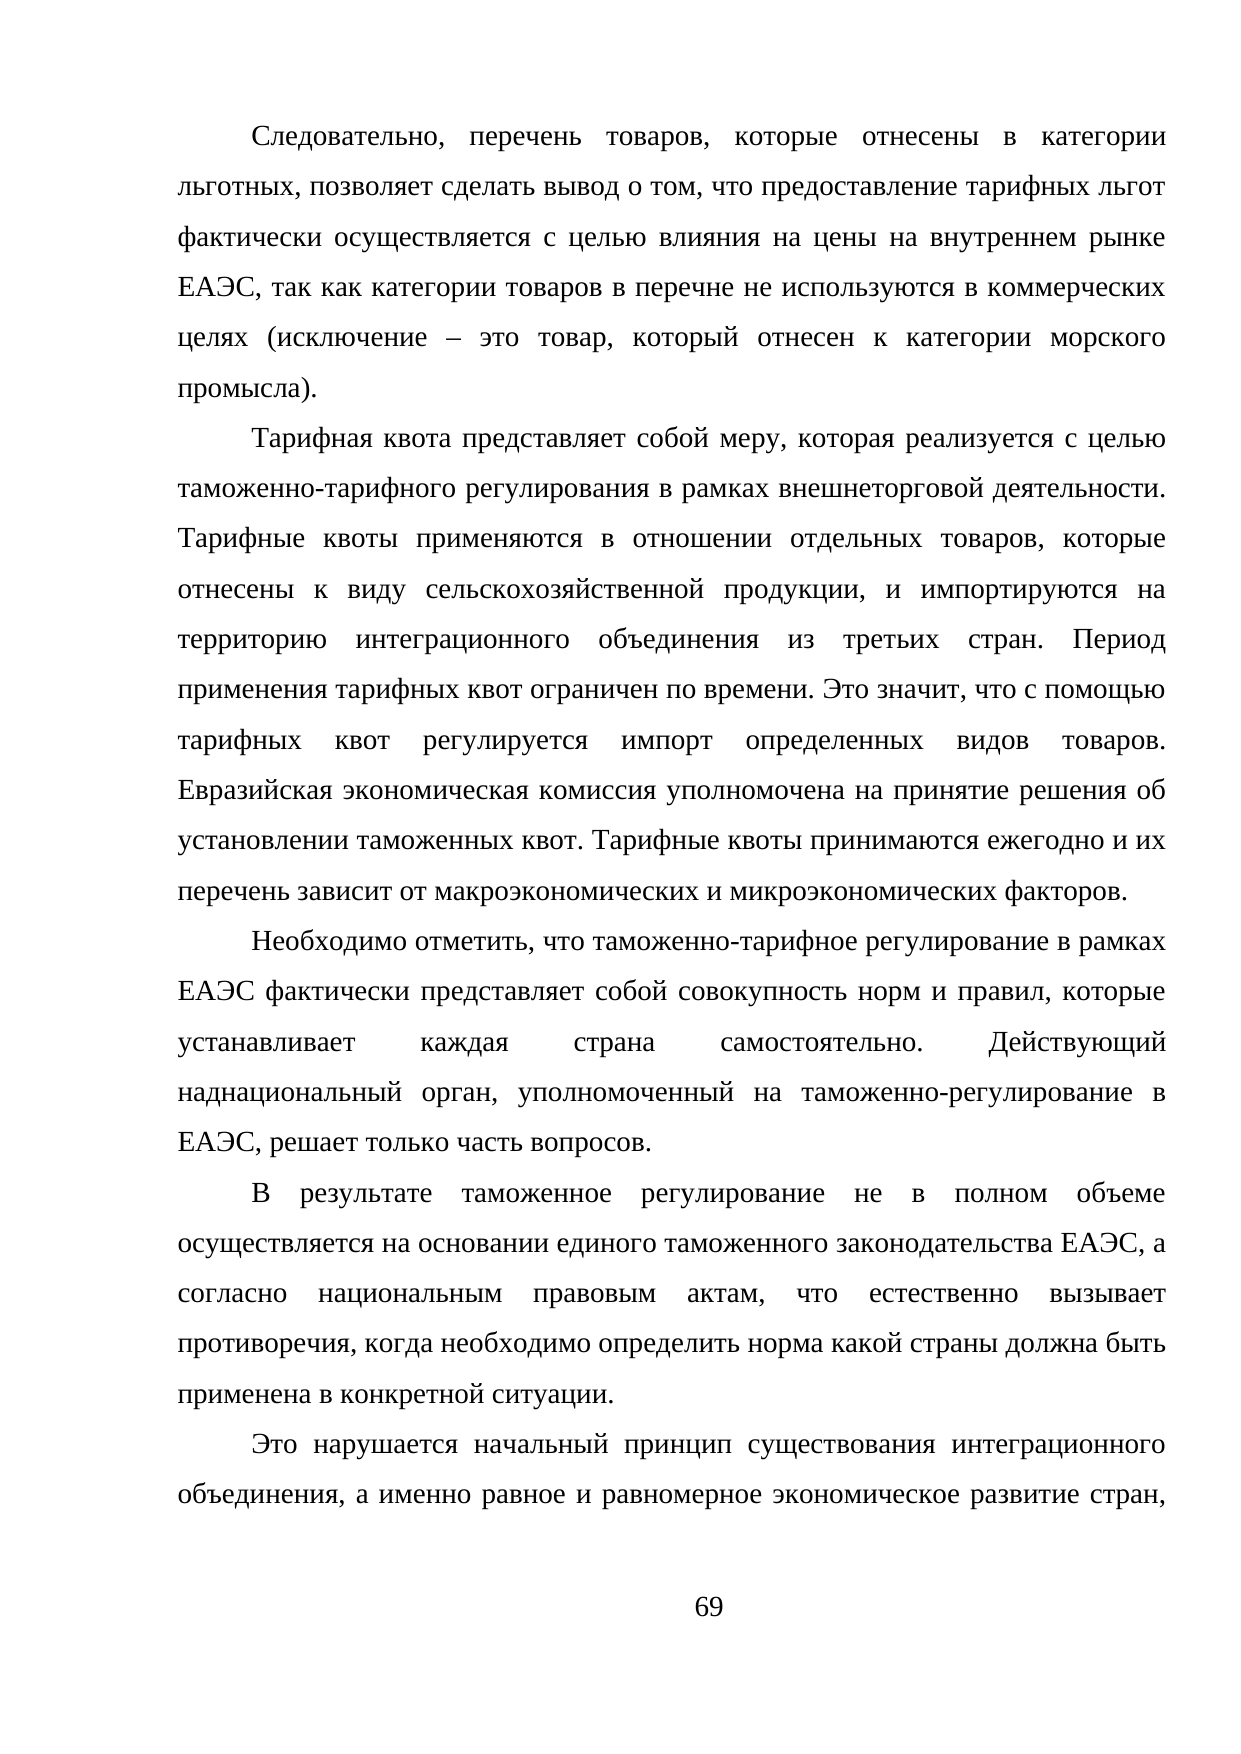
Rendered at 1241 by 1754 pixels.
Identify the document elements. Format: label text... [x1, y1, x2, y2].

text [177, 1426, 1167, 1510]
text Тарифная квота представляет собой меру, которая реализуется с целью таможенно-тарифного регулирования в рамках внешнеторговой деятельности. Тарифные квоты применяются в отношении отдельных товаров, которые отнесены к виду сельскохозяйственной продукции, и импортируются на территорию интеграционного объединения из третьих стран. Период применения тарифных квот ограничен по времени. Это значит, что с помощью тарифных квот регулируется импорт определенных видов товаров. Евразийская экономическая комиссия уполномочена на принятие решения об установлении таможенных квот. Тарифные квоты принимаются ежегодно и их перечень зависит от макроэкономических и микроэкономических факторов. [177, 420, 1167, 906]
text Следовательно, перечень товаров, которые отнесены в категории льготных, позволяет сделать вывод о том, что предоставление тарифных льгот фактически осуществляется с целью влияния на цены на внутреннем рынке ЕАЭС, так как категории товаров в перечне не используются в коммерческих целях (исключение – это товар, который отнесен к категории морского промысла). [177, 118, 1167, 403]
text Необходимо отметить, что таможенно-тарифное регулирование в рамках ЕАЭС фактически представляет собой совокупность норм и правил, которые устанавливает каждая страна самостоятельно. Действующий наднациональный орган, уполномоченный на таможенно-регулирование в ЕАЭС, решает только часть вопросов. [177, 923, 1167, 1158]
text В результате таможенное регулирование не в полном объеме осуществляется на основании единого таможенного законодательства ЕАЭС, а согласно национальным правовым актам, что естественно вызывает противоречия, когда необходимо определить норма какой страны должна быть применена в конкретной ситуации. [177, 1175, 1167, 1409]
